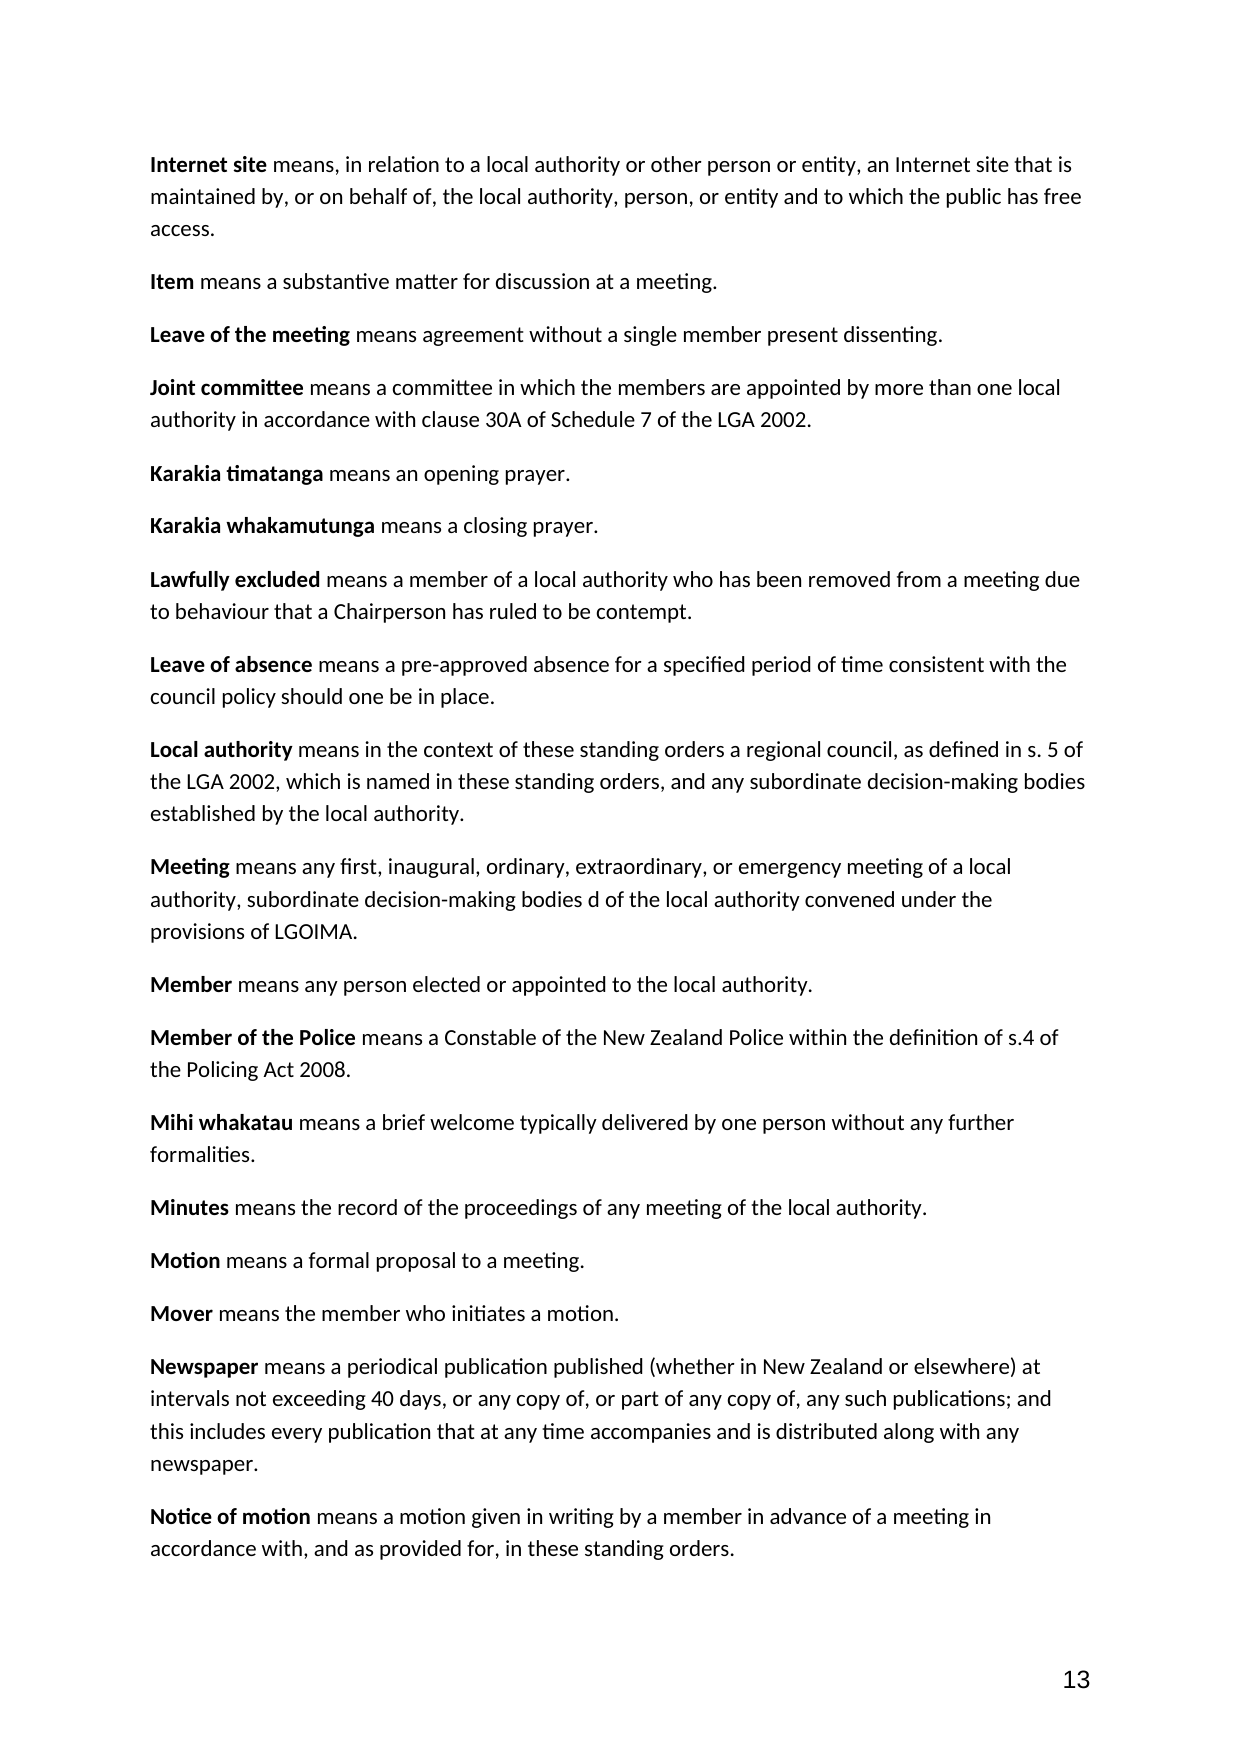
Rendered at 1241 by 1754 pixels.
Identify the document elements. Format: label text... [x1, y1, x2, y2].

text Minutes means the record of the proceedings of any meeting of the local authority. [150, 1193, 1090, 1221]
text Notice of motion means a motion given in writing by a member in advance of a meeting in accordance with, and as provided for, in these standing orders. [150, 1502, 1090, 1562]
text Internet site means, in relation to a local authority or other person or entity, an Internet site that is maintained by, or on behalf of, the local authority, person, or entity and to which the public has free access. [150, 150, 1090, 242]
text Leave of the meeting means agreement without a single member present dissenting. [150, 320, 1090, 348]
text Lawfully excluded means a member of a local authority who has been removed from a meeting due to behaviour that a Chairperson has ruled to be contempt. [150, 565, 1090, 625]
text Mover means the member who initiates a motion. [150, 1299, 1090, 1327]
text Meeting means any first, inaugural, ordinary, extraordinary, or emergency meeting of a local authority, subordinate decision-making bodies d of the local authority convened under the provisions of LGOIMA. [150, 852, 1090, 945]
text Karakia timatanga means an opening prayer. [150, 459, 1090, 487]
text Member of the Police means a Constable of the New Zealand Police within the definition of s.4 of the Policing Act 2008. [150, 1023, 1090, 1083]
text Item means a substantive matter for discussion at a meeting. [150, 267, 1090, 295]
text Mihi whakatau means a brief welcome typically delivered by one person without any further formalities. [150, 1108, 1090, 1168]
text Leave of absence means a pre-approved absence for a specified period of time consistent with the council policy should one be in place. [150, 650, 1090, 710]
text Local authority means in the context of these standing orders a regional council, as defined in s. 5 of the LGA 2002, which is named in these standing orders, and any subordinate decision-making bodies established by the local authority. [150, 735, 1090, 827]
text Motion means a formal proposal to a meeting. [150, 1246, 1090, 1274]
text Member means any person elected or appointed to the local authority. [150, 970, 1090, 998]
text Joint committee means a committee in which the members are appointed by more than one local authority in accordance with clause 30A of Schedule 7 of the LGA 2002. [150, 373, 1090, 434]
text Karakia whakamutunga means a closing prayer. [150, 512, 1090, 540]
text Newspaper means a periodical publication published (whether in New Zealand or elsewhere) at intervals not exceeding 40 days, or any copy of, or part of any copy of, any such publications; and this includes every publication that at any time accompanies and is distributed along with any newspaper. [150, 1352, 1090, 1477]
